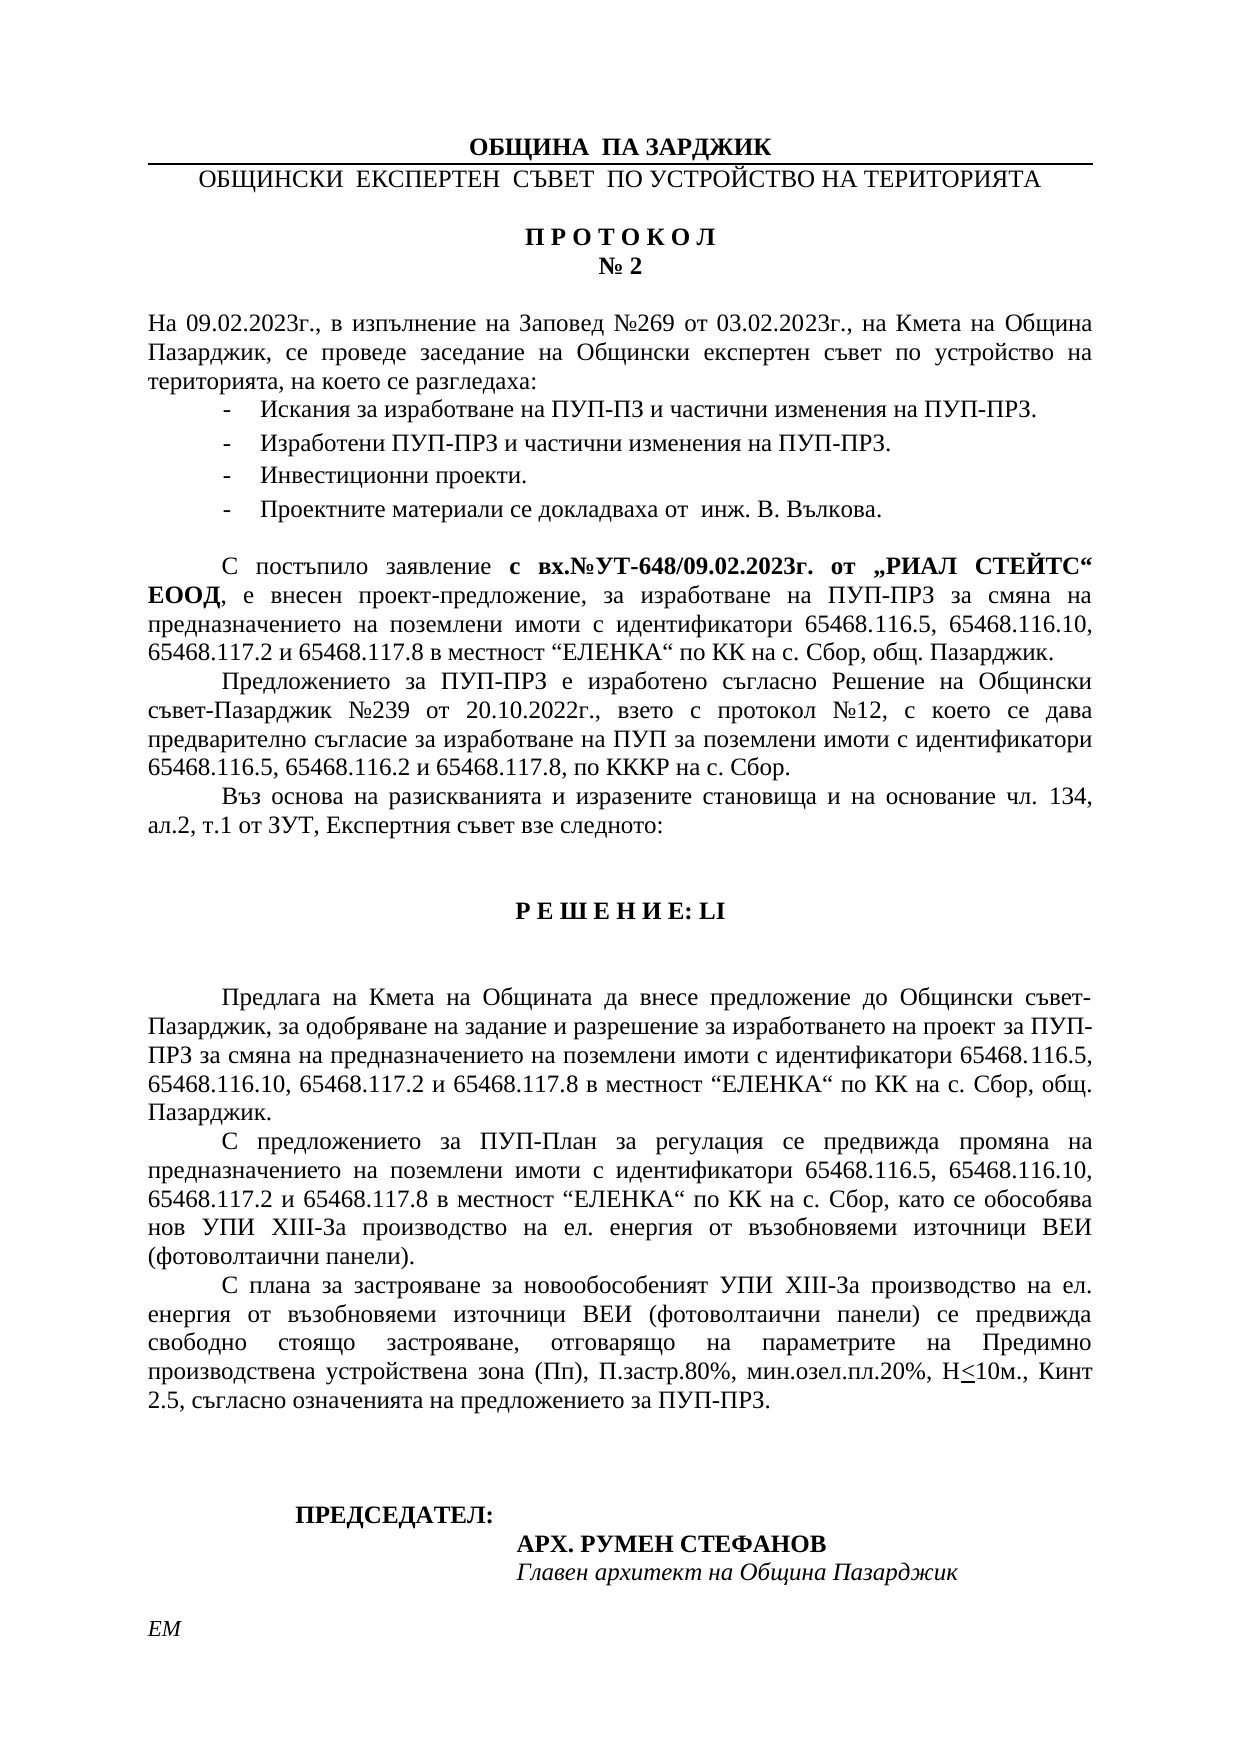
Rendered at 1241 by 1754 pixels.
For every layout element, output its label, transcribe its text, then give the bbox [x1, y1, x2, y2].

text С плана за застрояване за новообособеният УПИ XIII-За производство на ел. енергия от възобновяеми източници ВЕИ (фотоволтаични панели) се предвижда свободно стоящо застрояване, отговарящо на параметрите на Предимно производствена устройствена зона (Пп), П.застр.80%, мин.озел.пл.20%, Н<10м., Кинт 2.5, съгласно означенията на предложението за ПУП-ПРЗ. [148, 1270, 1093, 1414]
text Въз основа на разискванията и изразените становища и на основание чл. 134, ал.2, т.1 от ЗУТ, Експертния съвет взе следното: [148, 781, 1093, 839]
list Изработени ПУП-ПРЗ и частични изменения на ПУП-ПРЗ. [223, 428, 1093, 456]
subtitle На 09.02.2023г., в изпълнение на Заповед №269 от 03.02.2023г., на Кмета на Община Пазарджик, се проведе заседание на Общински експертен съвет по устройство на територията, на което се разгледаха: [148, 308, 1093, 394]
text Главен архитект на Община Пазарджик [443, 1557, 1093, 1586]
text Р Е Ш Е Н И Е: LI [148, 896, 1093, 925]
list ОБЩИНА ПА ЗАРДЖИК [148, 132, 1093, 163]
text ПРЕДСЕДАТЕЛ: [221, 1500, 1093, 1529]
text Предлага на Кмета на Общината да внесе предложение до Общински съвет-Пазарджик, за одобряване на задание и разрешение за изработването на проект за ПУП-ПРЗ за смяна на предназначението на поземлени имоти с идентификатори 65468.116.5, 65468.116.10, 65468.117.2 и 65468.117.8 в местност “ЕЛЕНКА“ по КК на с. Сбор, общ. Пазарджик. [148, 982, 1093, 1126]
list Инвестиционни проекти. [223, 461, 1093, 489]
text С постъпило заявление с вх.№УТ-648/09.02.2023г. от „РИАЛ СТЕЙТС“ ЕООД, е внесен проект-предложение, за изработване на ПУП-ПРЗ за смяна на предназначението на поземлени имоти с идентификатори 65468.116.5, 65468.116.10, 65468.117.2 и 65468.117.8 в местност “ЕЛЕНКА“ по КК на с. Сбор, общ. Пазарджик. [148, 551, 1093, 666]
list Проектните материали се докладваха от инж. В. Вълкова. [223, 494, 1093, 522]
list ОБЩИНСКИ ЕКСПЕРТЕН СЪВЕТ ПО УСТРОЙСТВО НА ТЕРИТОРИЯТА [148, 165, 1093, 193]
text ЕМ [148, 1615, 1093, 1641]
text С предложението за ПУП-План за регулация се предвижда промяна на предназначението на поземлени имоти с идентификатори 65468.116.5, 65468.116.10, 65468.117.2 и 65468.117.8 в местност “ЕЛЕНКА“ по КК на с. Сбор, като се обособява нов УПИ XIII-За производство на ел. енергия от възобновяеми източници ВЕИ (фотоволтаични панели). [148, 1126, 1093, 1270]
text АРХ. РУМЕН СТЕФАНОВ [443, 1529, 1093, 1557]
list Искания за изработване на ПУП-ПЗ и частични изменения на ПУП-ПРЗ. [223, 394, 1093, 423]
subtitle П Р О Т О К О Л [148, 222, 1093, 251]
list № 2 [148, 251, 1093, 279]
text Предложението за ПУП-ПРЗ е изработено съгласно Решение на Общински съвет-Пазарджик №239 от 20.10.2022г., взето с протокол №12, с което се дава предварително съгласие за изработване на ПУП за поземлени имоти с идентификатори 65468.116.5, 65468.116.2 и 65468.117.8, по КККР на с. Сбор. [148, 666, 1093, 781]
